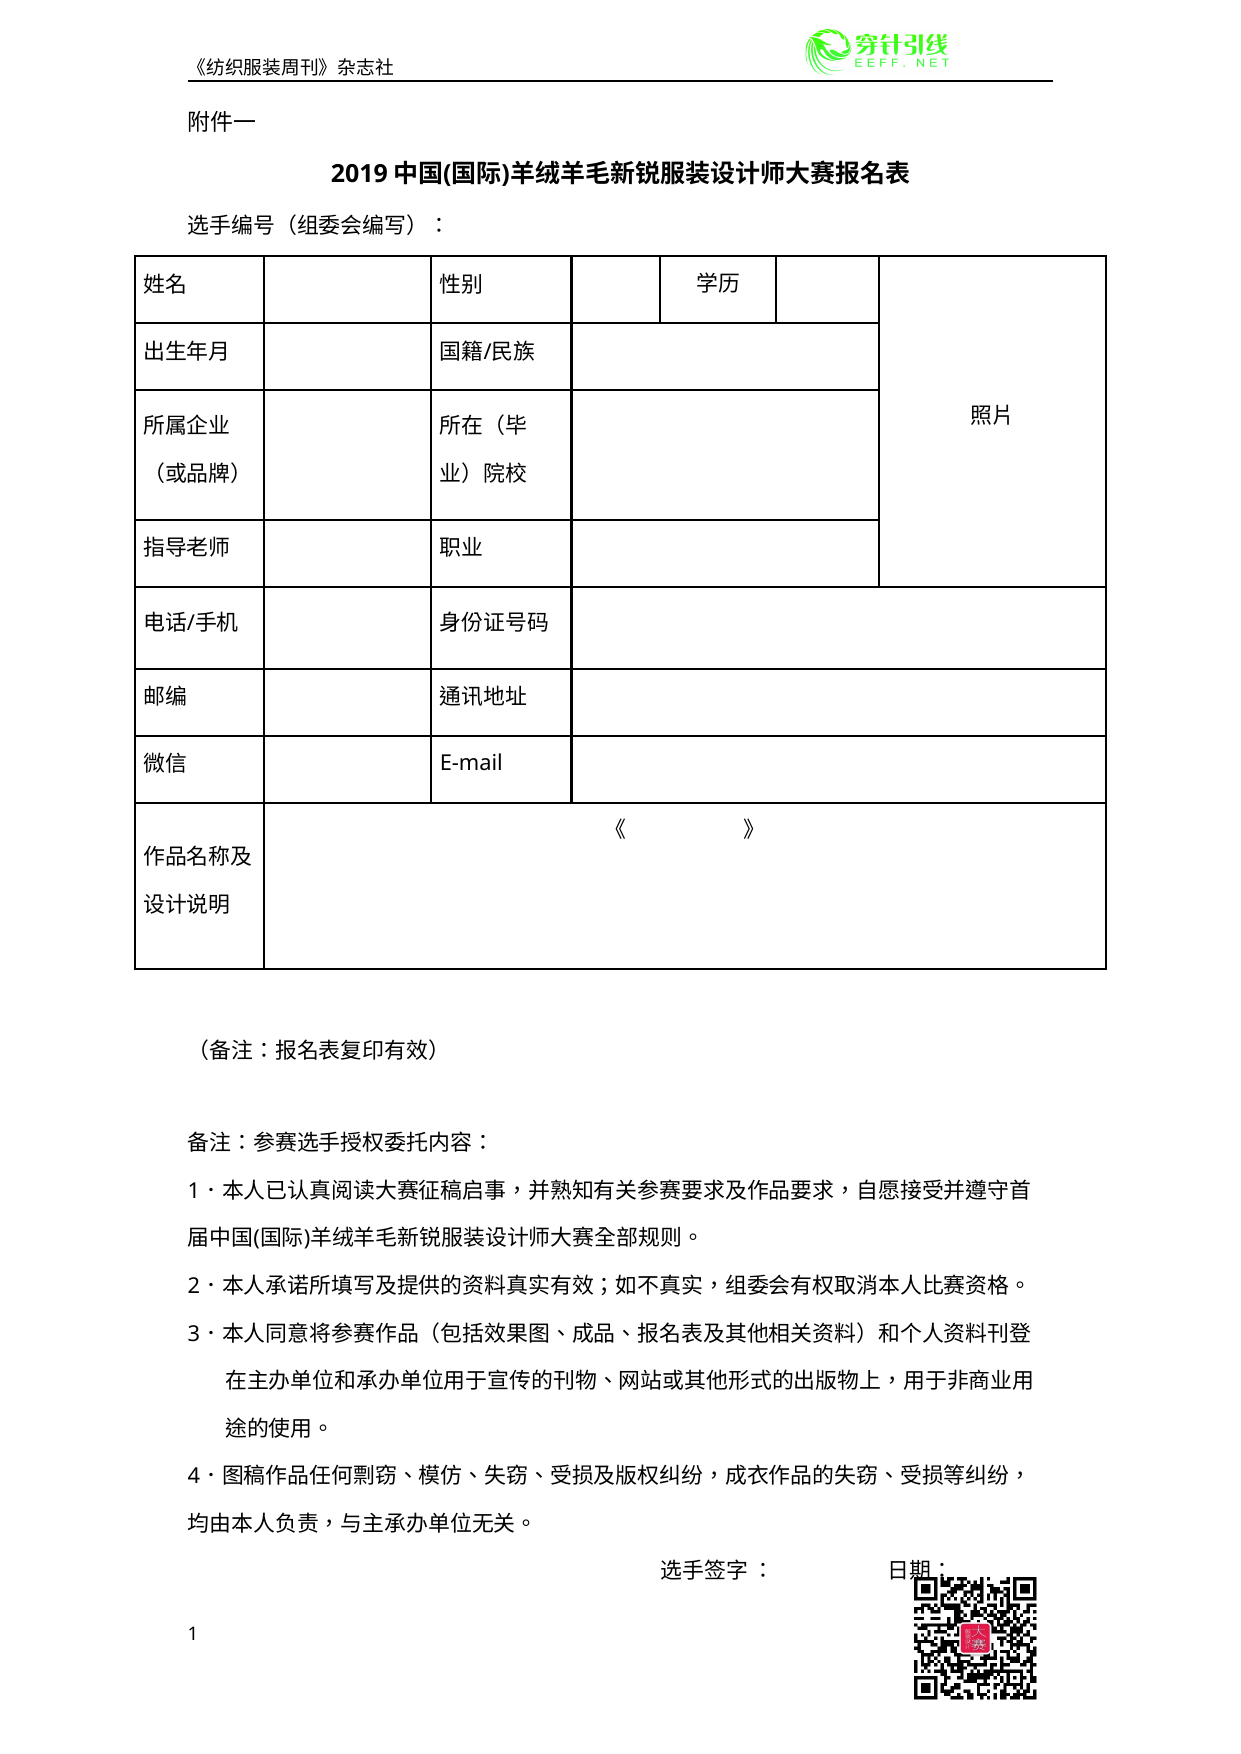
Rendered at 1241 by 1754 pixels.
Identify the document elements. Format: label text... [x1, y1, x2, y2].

table_cell 出生年月 [136, 324, 263, 389]
table_header 姓名 [136, 257, 263, 322]
table_cell [265, 588, 430, 668]
table_cell [573, 324, 878, 389]
table_header [777, 257, 878, 322]
table_cell 微信 [136, 737, 263, 802]
table_header 学历 [661, 257, 775, 322]
table_cell [573, 391, 878, 518]
picture [805, 29, 949, 75]
text 2019中国(国际)羊绒羊毛新锐服装设计师大赛报名表 [187, 153, 1053, 189]
text 2．本人承诺所填写及提供的资料真实有效；如不真实，组委会有权取消本人比赛资格。 [187, 1268, 1053, 1300]
table_cell 《 》 [265, 804, 1105, 968]
table_cell [265, 670, 430, 735]
table_cell E-mail [432, 737, 570, 802]
table_cell 作品名称及设计说明 [136, 804, 263, 968]
table_cell 邮编 [136, 670, 263, 735]
text 备注：参赛选手授权委托内容： [187, 1125, 1053, 1157]
table_header [573, 257, 659, 322]
table_cell 所属企业（或品牌） [136, 391, 263, 518]
table_cell 电话/手机 [136, 588, 263, 668]
table_cell [265, 391, 430, 518]
text 选手签字 ： 日期： [187, 1553, 953, 1585]
text 1．本人已认真阅读大赛征稿启事，并熟知有关参赛要求及作品要求，自愿接受并遵守首届中国(国际)羊绒羊毛新锐服装设计师大赛全部规则。 [187, 1173, 1053, 1252]
text 选手编号（组委会编写）： [187, 208, 1053, 239]
table_cell 身份证号码 [432, 588, 570, 668]
table_cell [265, 737, 430, 802]
table_cell [573, 588, 1105, 668]
table_cell [573, 521, 878, 586]
picture [904, 1567, 1046, 1709]
table_cell 通讯地址 [432, 670, 570, 735]
table_cell [573, 737, 1105, 802]
text 附件一 [187, 103, 1053, 137]
table_header 性别 [432, 257, 570, 322]
table_header 照片 [880, 257, 1105, 586]
text 3．本人同意将参赛作品（包括效果图、成品、报名表及其他相关资料）和个人资料刊登在主办单位和承办单位用于宣传的刊物、网站或其他形式的出版物上，用于非商业用途的使用。 [187, 1316, 1053, 1442]
table_cell 国籍/民族 [432, 324, 570, 389]
table_header [265, 257, 430, 322]
table_cell 所在（毕业）院校 [432, 391, 570, 518]
table_cell 指导老师 [136, 521, 263, 586]
table_cell 职业 [432, 521, 570, 586]
table_cell [573, 670, 1105, 735]
text 4．图稿作品任何剽窃、模仿、失窃、受损及版权纠纷，成衣作品的失窃、受损等纠纷，均由本人负责，与主承办单位无关。 [187, 1458, 1053, 1537]
table_cell [265, 521, 430, 586]
table_cell [265, 324, 430, 389]
text （备注：报名表复印有效） [187, 1033, 1053, 1065]
